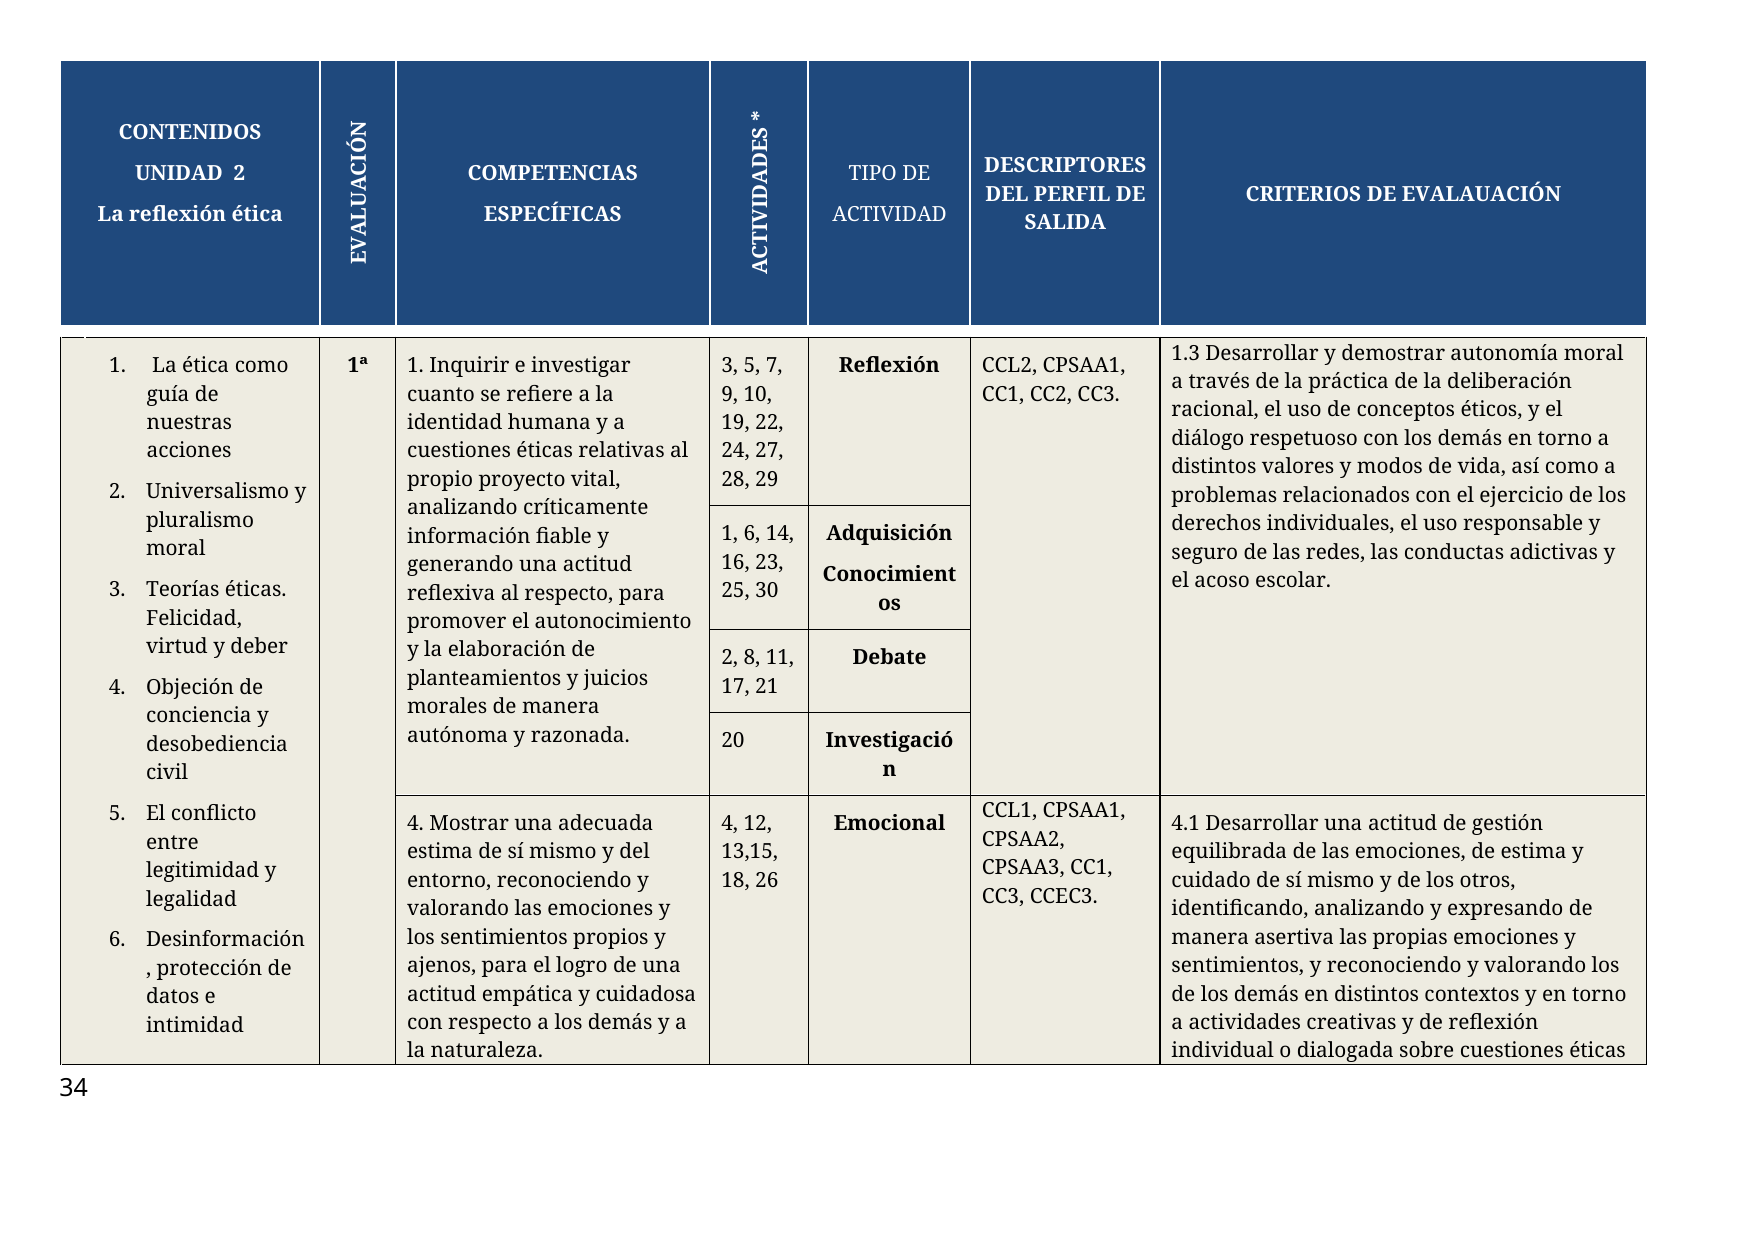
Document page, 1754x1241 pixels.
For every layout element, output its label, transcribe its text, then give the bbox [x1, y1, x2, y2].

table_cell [710, 796, 808, 1064]
table_header ACTIVIDADES * [711, 61, 807, 325]
table_header CRITERIOS DE EVALAUACIÓN [1161, 61, 1646, 325]
table_cell 3, 5, 7, 9, 10, 19, 22, 24, 27, 28, 29 [710, 338, 808, 505]
table_cell 1.3 Desarrollar y demostrar autonomía moral a través de la práctica de la deliberación racional, el uso de conceptos éticos, y el diálogo respetuoso con los demás en torno a distintos valores y modos de vida, así como a problemas relacionados con el ejercicio de los derechos individuales, el uso responsable y seguro de las redes, las conductas adictivas y el acoso escolar. [1161, 337, 1646, 794]
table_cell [971, 796, 1159, 1064]
table_cell Adquisición Conocimientos [809, 506, 970, 629]
table_cell 2, 8, 11, 17, 21 [710, 630, 808, 712]
table_header DESCRIPTORES DEL PERFIL DE SALIDA [971, 61, 1159, 325]
table_cell Emocional [809, 796, 970, 1064]
table_cell Debate [809, 630, 970, 712]
table_cell La ética como guía de nuestras acciones Universalismo y pluralismo moral Teorías éticas. Felicidad, virtud y deber Objeción de conciencia y desobediencia civil El conflicto entre legitimidad y legalidad Desinformación, protección de datos e intimidad Ciberacoso y violencia en las redes sociales. Redes sociales, equilibrio personal y relaciones afectivas. [61, 338, 319, 1064]
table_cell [396, 796, 709, 1064]
table_header EVALUACIÓN [321, 61, 395, 325]
table_header COMPETENCIAS ESPECÍFICAS [397, 61, 709, 325]
table_cell CCL2, CPSAA1, CC1, CC2, CC3. [971, 338, 1159, 794]
table_cell 20 [710, 713, 808, 794]
table_header TIPO DE ACTIVIDAD [809, 61, 969, 325]
table_cell Investigación [809, 713, 970, 794]
table_cell 1. Inquirir e investigar cuanto se refiere a la identidad humana y a cuestiones éticas relativas al propio proyecto vital, analizando críticamente información fiable y generando una actitud reflexiva al respecto, para promover el autonocimiento y la elaboración de planteamientos y juicios morales de manera autónoma y razonada. [396, 338, 709, 794]
table_cell [61, 327, 84, 337]
table_cell 1ª [320, 338, 395, 1064]
table_cell 1, 6, 14, 16, 23, 25, 30 [710, 506, 808, 629]
table_cell Reflexión [809, 338, 970, 505]
table_header CONTENIDOS UNIDAD 2 La reflexión ética [61, 61, 319, 325]
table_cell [1161, 795, 1646, 1064]
